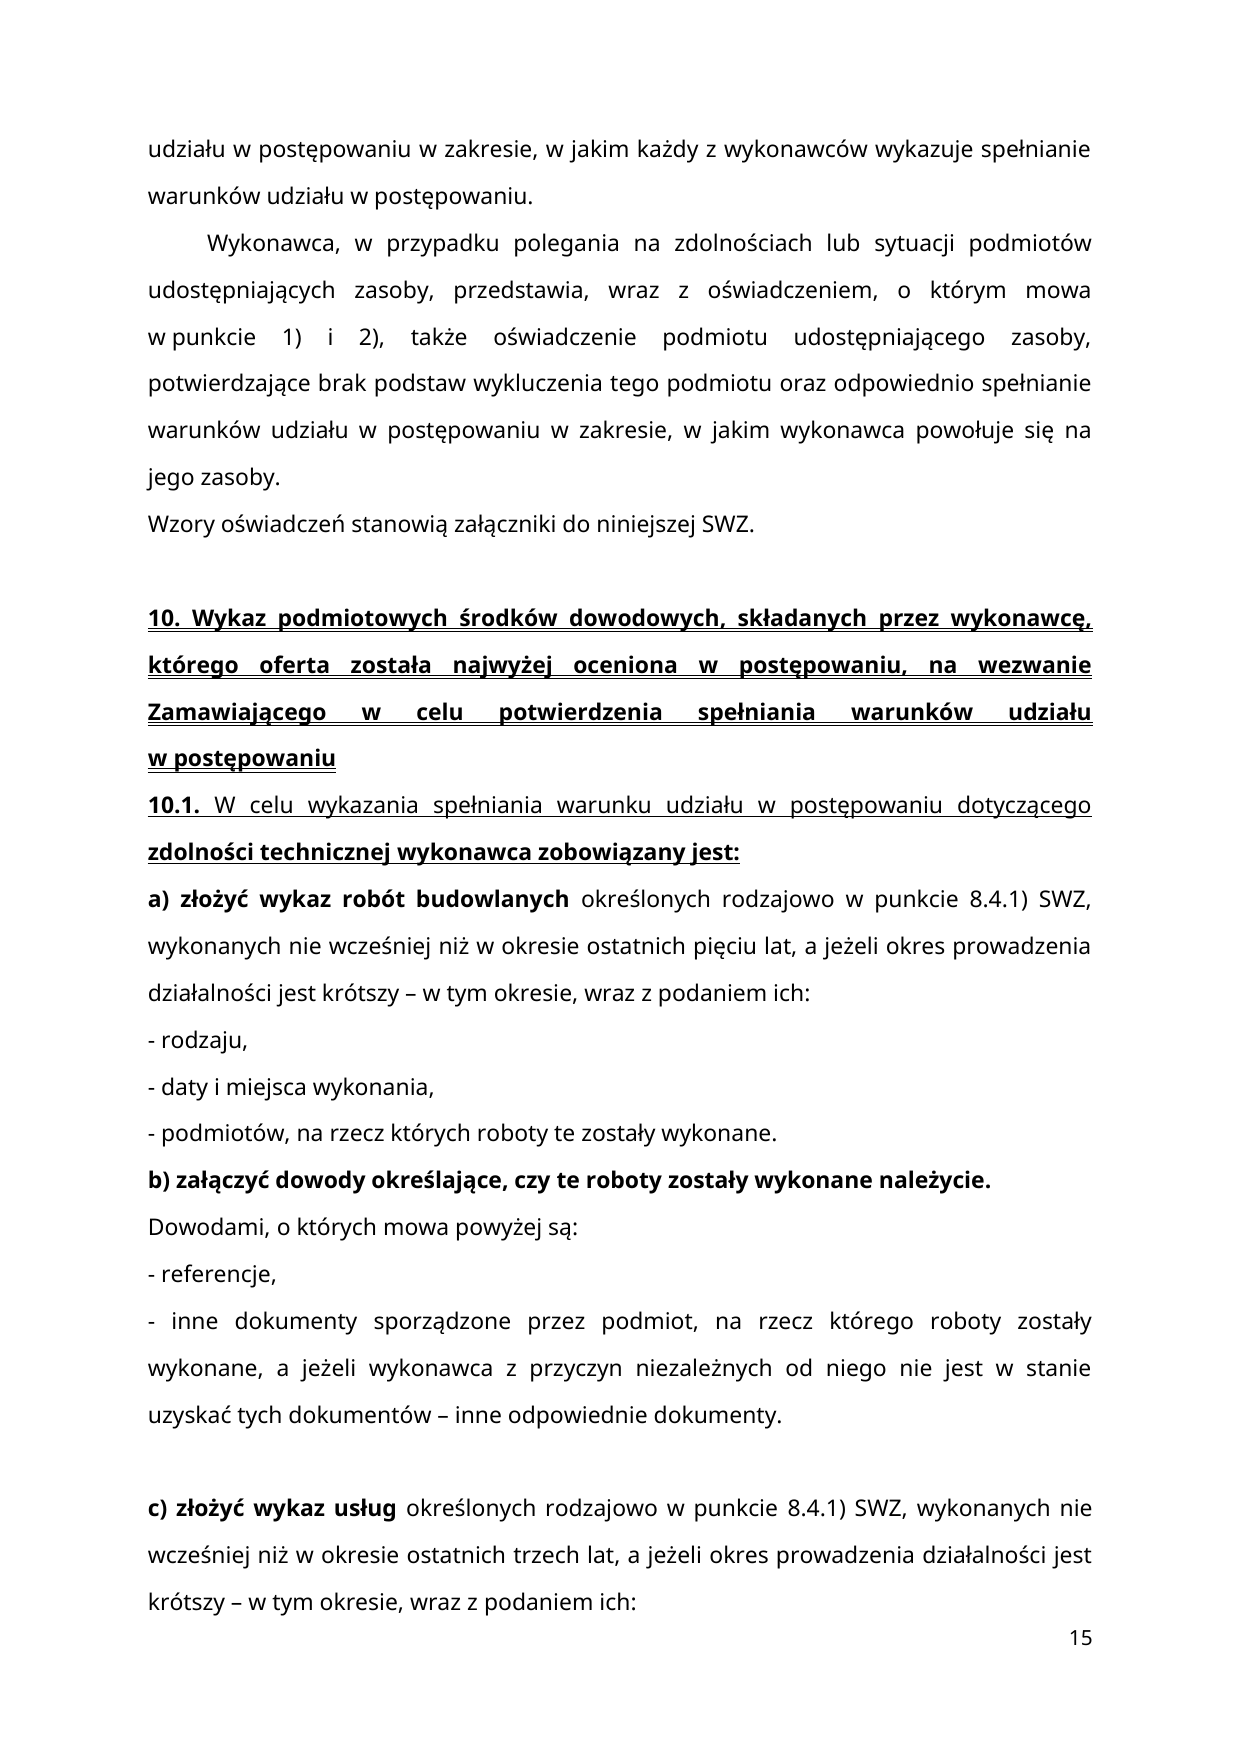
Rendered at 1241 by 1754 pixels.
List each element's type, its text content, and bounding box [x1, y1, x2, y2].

text - inne dokumenty sporządzone przez podmiot, na rzecz którego roboty zostały wykonane, a jeżeli wykonawca z przyczyn niezależnych od niego nie jest w stanie uzyskać tych dokumentów – inne odpowiednie dokumenty. [148, 1305, 1092, 1430]
text 10. Wykaz podmiotowych środków dowodowych, składanych przez wykonawcę, którego oferta została najwyżej oceniona w postępowaniu, na wezwanie Zamawiającego w celu potwierdzenia spełniania warunków udziału w postępowaniu [148, 602, 1092, 628]
text b) załączyć dowody określające, czy te roboty zostały wykonane należycie. [148, 1164, 1092, 1195]
text c) złożyć wykaz usług określonych rodzajowo w punkcie 8.4.1) SWZ, wykonanych nie wcześniej niż w okresie ostatnich trzech lat, a jeżeli okres prowadzenia działalności jest krótszy – w tym okresie, wraz z podaniem ich: [148, 1492, 1092, 1617]
text a) złożyć wykaz robót budowlanych określonych rodzajowo w punkcie 8.4.1) SWZ, wykonanych nie wcześniej niż w okresie ostatnich pięciu lat, a jeżeli okres prowadzenia działalności jest krótszy – w tym okresie, wraz z podaniem ich: [148, 883, 1092, 1008]
text 10.1. W celu wykazania spełniania warunku udziału w postępowaniu dotyczącego zdolności technicznej wykonawca zobowiązany jest: [148, 817, 1092, 867]
text - referencje, [148, 1258, 1092, 1289]
text Wykonawca, w przypadku polegania na zdolnościach lub sytuacji podmiotów udostępniających zasoby, przedstawia, wraz z oświadczeniem, o którym mowa w punkcie 1) i 2), także oświadczenie podmiotu udostępniającego zasoby, potwierdzające brak podstaw wykluczenia tego podmiotu oraz odpowiednio spełnianie warunków udziału w postępowaniu w zakresie, w jakim wykonawca powołuje się na jego zasoby. [148, 227, 1092, 492]
text Wzory oświadczeń stanowią załączniki do niniejszej SWZ. [148, 508, 1092, 539]
text - rodzaju, [148, 1023, 1092, 1055]
text Dowodami, o których mowa powyżej są: [148, 1211, 1092, 1242]
text - podmiotów, na rzecz których roboty te zostały wykonane. [148, 1117, 1092, 1148]
text 10. Wykaz podmiotowych środków dowodowych, składanych przez wykonawcę, którego oferta została najwyżej oceniona w postępowaniu, na wezwanie Zamawiającego w celu potwierdzenia spełniania warunków udziału w postępowaniu [148, 632, 1092, 675]
text 10. Wykaz podmiotowych środków dowodowych, składanych przez wykonawcę, którego oferta została najwyżej oceniona w postępowaniu, na wezwanie Zamawiającego w celu potwierdzenia spełniania warunków udziału w postępowaniu [148, 726, 1092, 773]
text 10.1. W celu wykazania spełniania warunku udziału w postępowaniu dotyczącego zdolności technicznej wykonawca zobowiązany jest: [148, 789, 1092, 816]
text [148, 133, 1092, 211]
text - daty i miejsca wykonania, [148, 1070, 1092, 1102]
text 10. Wykaz podmiotowych środków dowodowych, składanych przez wykonawcę, którego oferta została najwyżej oceniona w postępowaniu, na wezwanie Zamawiającego w celu potwierdzenia spełniania warunków udziału w postępowaniu [148, 679, 1092, 722]
